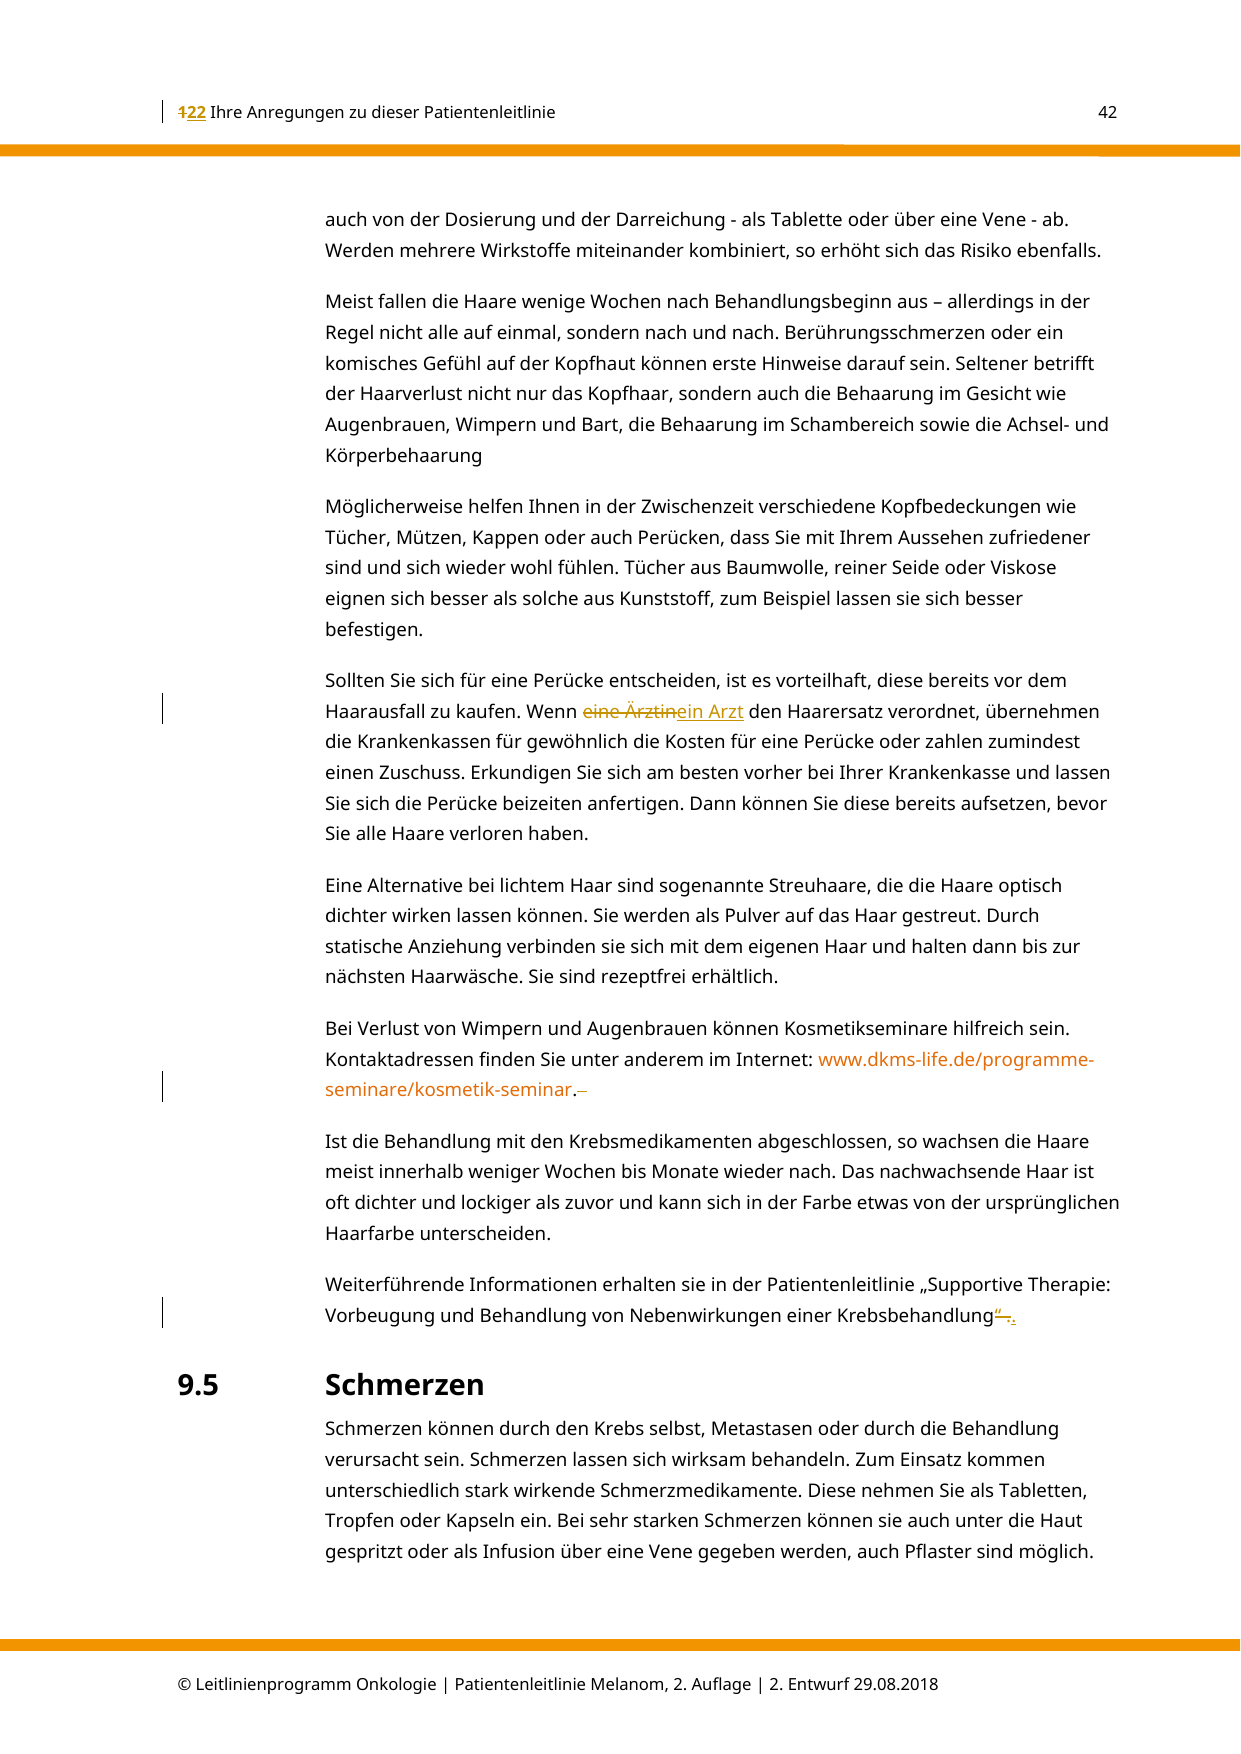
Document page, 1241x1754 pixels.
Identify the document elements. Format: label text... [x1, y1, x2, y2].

text Schmerzen können durch den Krebs selbst, Metastasen oder durch die Behandlung verursacht sein. Schmerzen lassen sich wirksam behandeln. Zum Einsatz kommen unterschiedlich stark wirkende Schmerzmedikamente. Diese nehmen Sie als Tabletten, Tropfen oder Kapseln ein. Bei sehr starken Schmerzen können sie auch unter die Haut gespritzt oder als Infusion über eine Vene gegeben werden, auch Pflaster sind möglich. [325, 1416, 1122, 1564]
text Eine Alternative bei lichtem Haar sind sogenannte Streuhaare, die die Haare optisch dichter wirken lassen können. Sie werden als Pulver auf das Haar gestreut. Durch statische Anziehung verbinden sie sich mit dem eigenen Haar und halten dann bis zur nächsten Haarwäsche. Sie sind rezeptfrei erhältlich. [325, 872, 1122, 989]
subtitle Schmerzen [177, 1364, 1122, 1403]
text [325, 207, 1122, 263]
text Bei Verlust von Wimpern und Augenbrauen können Kosmetikseminare hilfreich sein. Kontaktadressen finden Sie unter anderem im Internet: www.dkms-life.de/programme-seminare/kosmetik-seminar. [325, 1015, 1122, 1102]
text Weiterführende Informationen erhalten sie in der Patientenleitlinie „Supportive Therapie: Vorbeugung und Behandlung von Nebenwirkungen einer Krebsbehandlung [325, 1271, 1122, 1327]
text Ist die Behandlung mit den Krebsmedikamenten abgeschlossen, so wachsen die Haare meist innerhalb weniger Wochen bis Monate wieder nach. Das nachwachsende Haar ist oft dichter und lockiger als zuvor und kann sich in der Farbe etwas von der ursprünglichen Haarfarbe unterscheiden. [325, 1128, 1122, 1245]
text Sollten Sie sich für eine Perücke entscheiden, ist es vorteilhaft, diese bereits vor dem Haarausfall zu kaufen. Wenn den Haarersatz verordnet, übernehmen die Krankenkassen für gewöhnlich die Kosten für eine Perücke oder zahlen zumindest einen Zuschuss. Erkundigen Sie sich am besten vorher bei Ihrer Krankenkasse und lassen Sie sich die Perücke beizeiten anfertigen. Dann können Sie diese bereits aufsetzen, bevor Sie alle Haare verloren haben. [325, 667, 1122, 846]
text Möglicherweise helfen Ihnen in der Zwischenzeit verschiedene Kopfbedeckungen wie Tücher, Mützen, Kappen oder auch Perücken, dass Sie mit Ihrem Aussehen zufriedener sind und sich wieder wohl fühlen. Tücher aus Baumwolle, reiner Seide oder Viskose eignen sich besser als solche aus Kunststoff, zum Beispiel lassen sie sich besser befestigen. [325, 493, 1122, 641]
text Meist fallen die Haare wenige Wochen nach Behandlungsbeginn aus – allerdings in der Regel nicht alle auf einmal, sondern nach und nach. Berührungsschmerzen oder ein komisches Gefühl auf der Kopfhaut können erste Hinweise darauf sein. Seltener betrifft der Haarverlust nicht nur das Kopfhaar, sondern auch die Behaarung im Gesicht wie Augenbrauen, Wimpern und Bart, die Behaarung im Schambereich sowie die Achsel- und Körperbehaarung [325, 289, 1122, 467]
